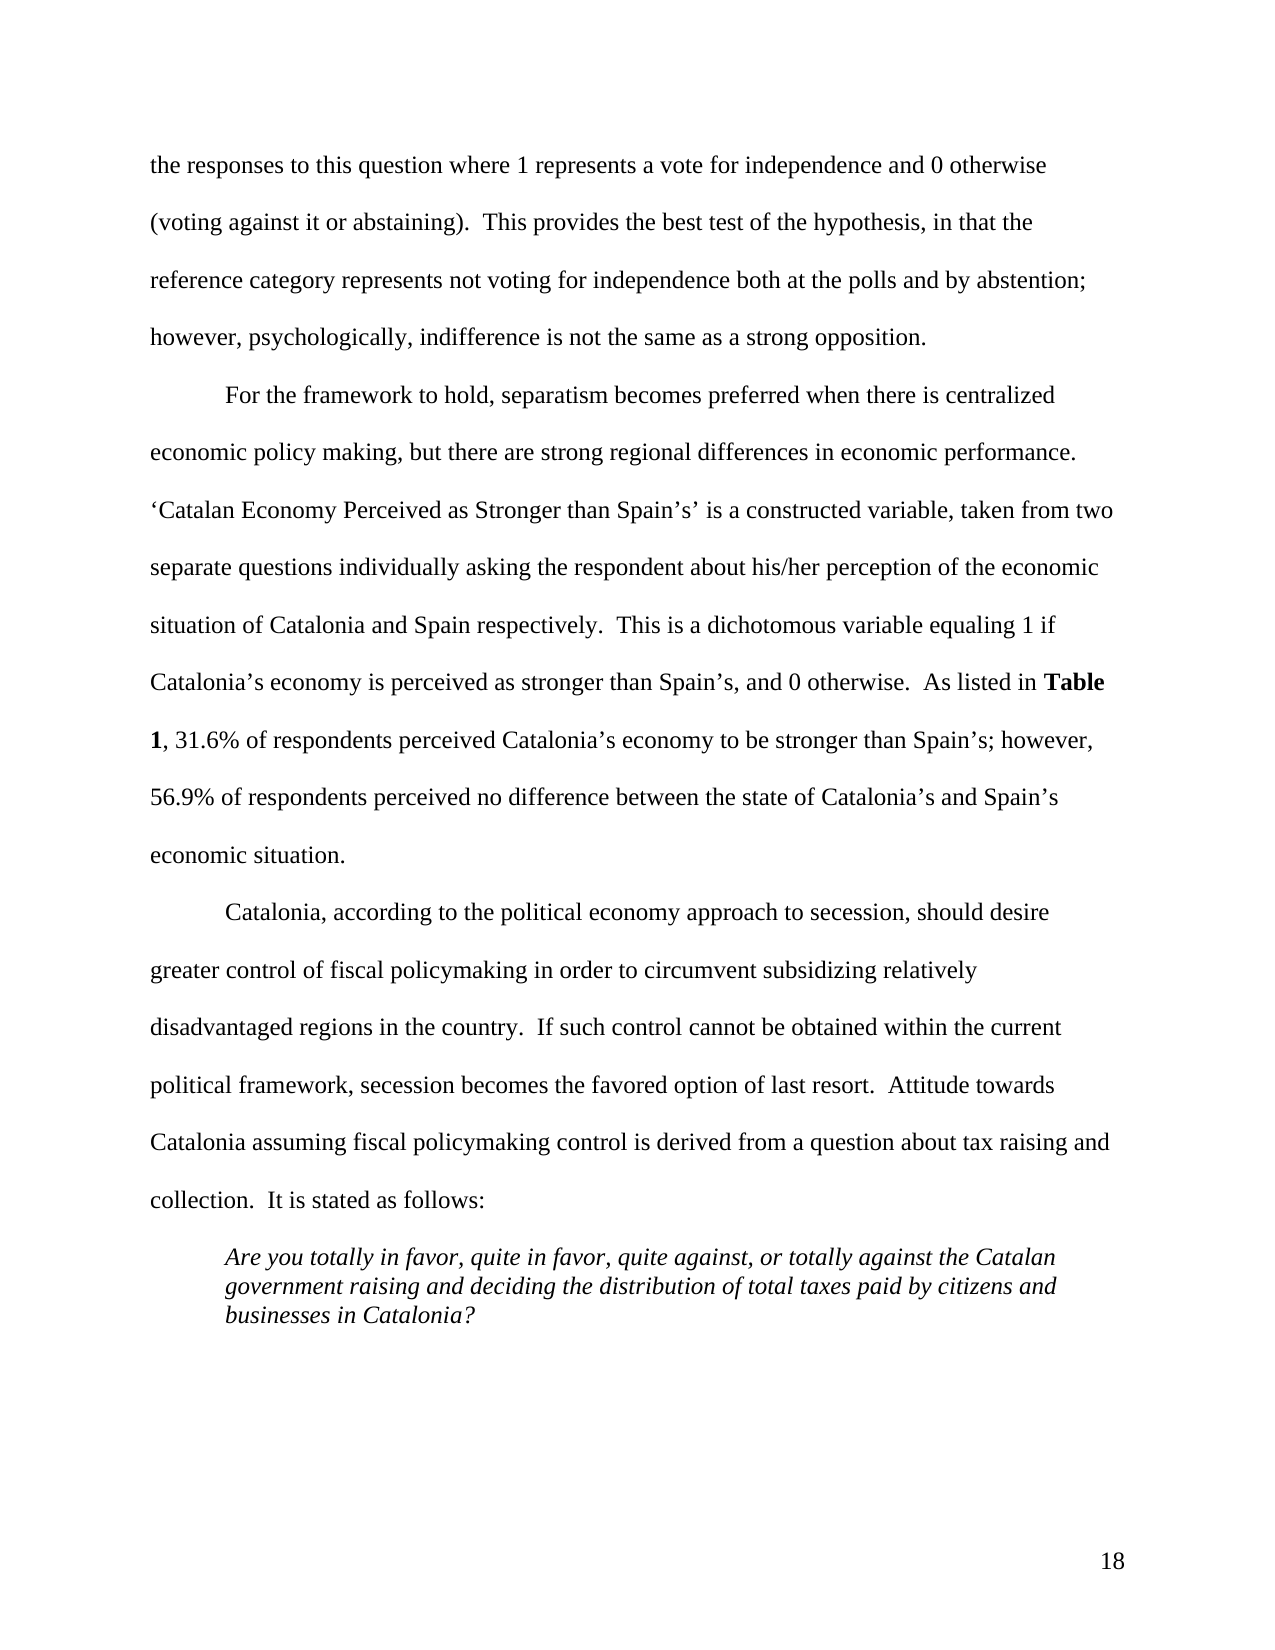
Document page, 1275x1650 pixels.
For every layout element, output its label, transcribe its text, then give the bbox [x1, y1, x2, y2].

text Are you totally in favor, quite in favor, quite against, or totally against the Catalan government raising and deciding the distribution of total taxes paid by citizens and businesses in Catalonia? [225, 1242, 1125, 1329]
text For the framework to hold, separatism becomes preferred when there is centralized economic policy making, but there are strong regional differences in economic performance. ‘Catalan Economy Perceived as Stronger than Spain’s’ is a constructed variable, taken from two separate questions individually asking the respondent about his/her perception of the economic situation of Catalonia and Spain respectively. This is a dichotomous variable equaling 1 if Catalonia’s economy is perceived as stronger than Spain’s, and 0 otherwise. As listed in Table 1, 31.6% of respondents perceived Catalonia’s economy to be stronger than Spain’s; however, 56.9% of respondents perceived no difference between the state of Catalonia’s and Spain’s economic situation. [150, 380, 1125, 869]
text the responses to this question where 1 represents a vote for independence and 0 otherwise (voting against it or abstaining). This provides the best test of the hypothesis, in that the reference category represents not voting for independence both at the polls and by abstention; however, psychologically, indifference is not the same as a strong opposition. [150, 150, 1125, 351]
text Catalonia, according to the political economy approach to secession, should desire greater control of fiscal policymaking in order to circumvent subsidizing relatively disadvantaged regions in the country. If such control cannot be obtained within the current political framework, secession becomes the favored option of last resort. Attitude towards Catalonia assuming fiscal policymaking control is derived from a question about tax raising and collection. It is stated as follows: [150, 897, 1125, 1214]
